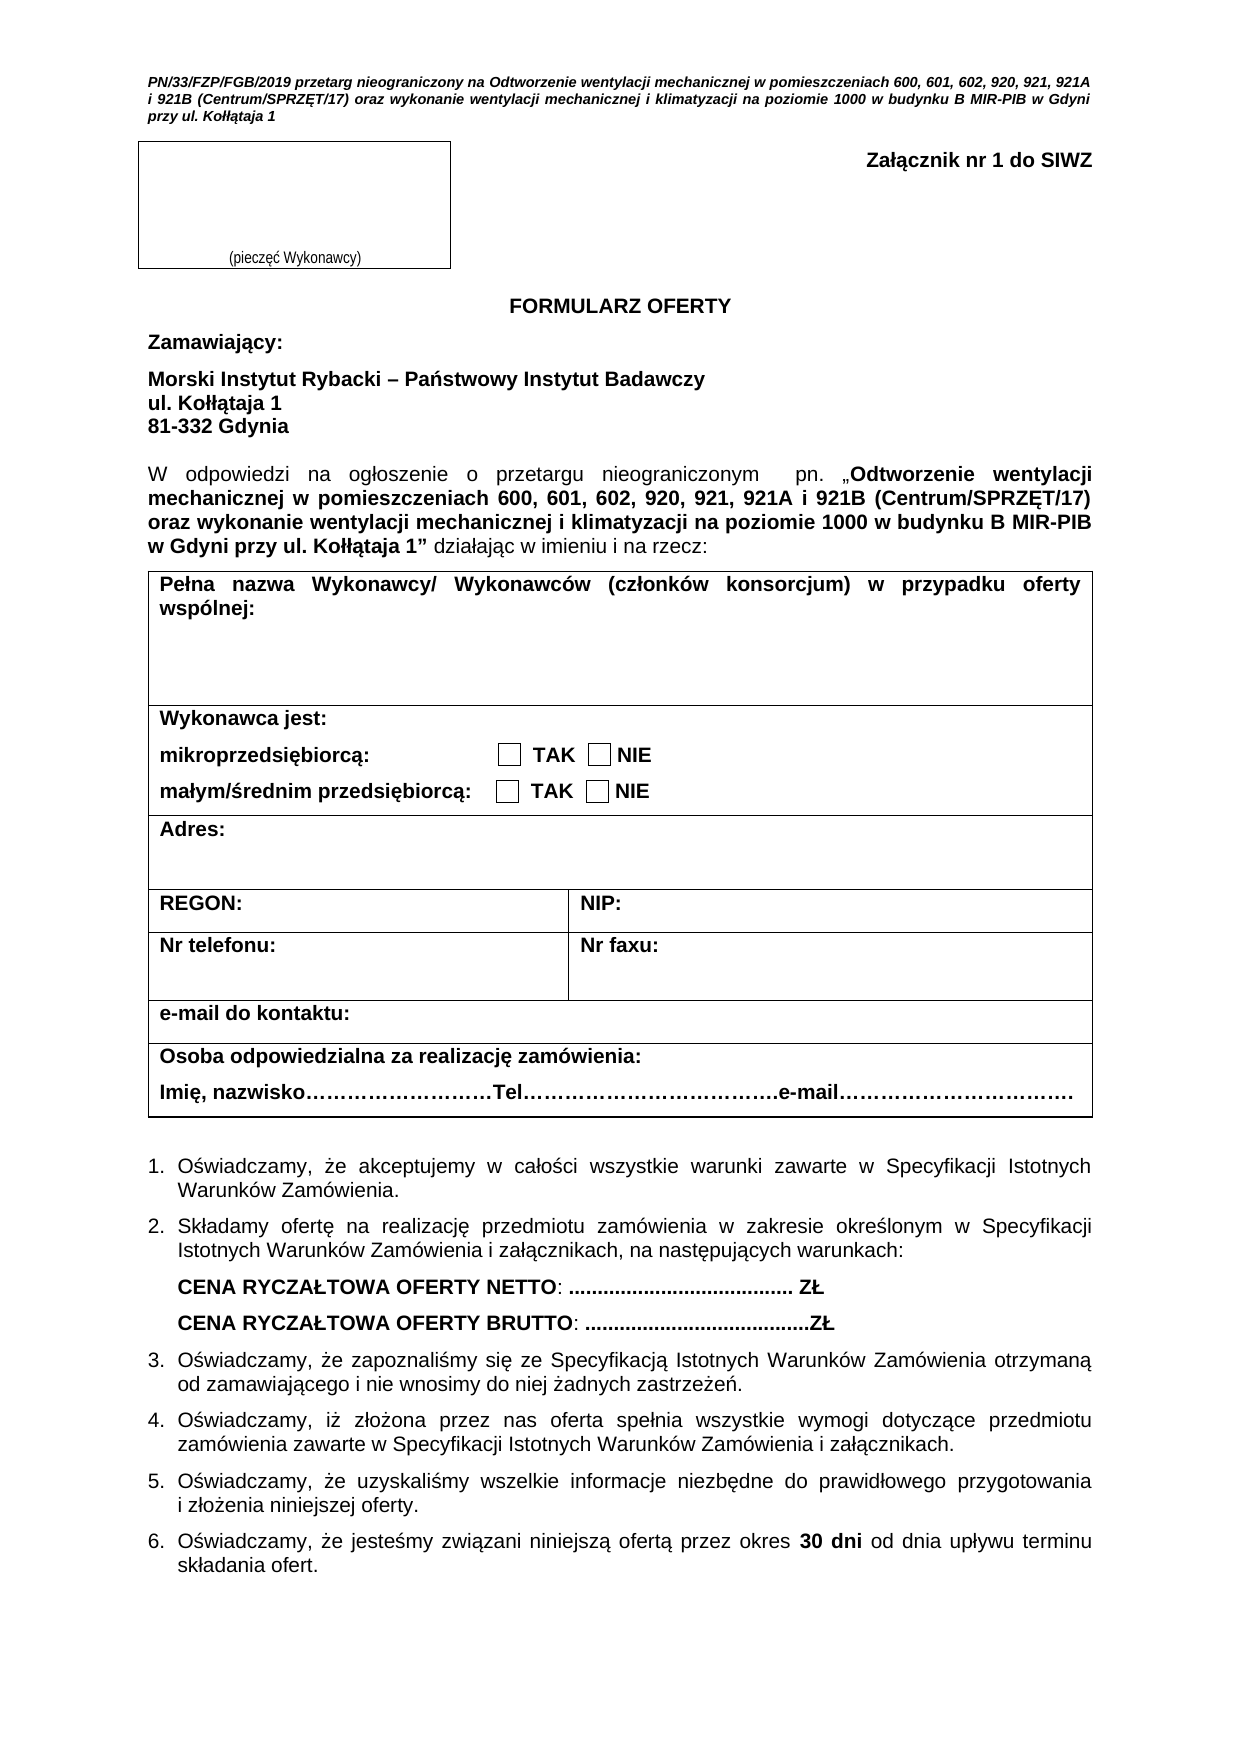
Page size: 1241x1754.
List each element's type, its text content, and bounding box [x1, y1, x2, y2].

text ul. Kołłątaja 1 [148, 390, 1093, 414]
table_cell Adres: [149, 816, 1092, 889]
table_cell Osoba odpowiedzialna za realizację zamówienia: Imię, nazwisko………………………Tel……………………………….e-mail……………………………. [149, 1044, 1092, 1116]
table_cell Wykonawca jest: mikroprzedsiębiorcą: TAK NIE małym/średnim przedsiębiorcą: TAK NIE [149, 706, 1092, 815]
table_cell Nr faxu: [569, 933, 1092, 1000]
table_cell e-mail do kontaktu: [149, 1001, 1092, 1042]
list Oświadczamy, że jesteśmy związani niniejszą ofertą przez okres 30 dni od dnia upływu terminu składania ofert. [148, 1529, 1093, 1577]
text W odpowiedzi na ogłoszenie o przetargu nieograniczonym pn. „Odtworzenie wentylacji mechanicznej w pomieszczeniach 600, 601, 602, 920, 921, 921A i 921B (Centrum/SPRZĘT/17) oraz wykonanie wentylacji mechanicznej i klimatyzacji na poziomie 1000 w budynku B MIR-PIB w Gdyni przy ul. Kołłątaja 1” działając w imieniu i na rzecz: [148, 462, 1093, 558]
table_cell Nr telefonu: [149, 933, 568, 1000]
table_cell REGON: [149, 890, 568, 932]
list Oświadczamy, że akceptujemy w całości wszystkie warunki zawarte w Specyfikacji Istotnych Warunków Zamówienia. [148, 1154, 1093, 1202]
text Zamawiający: [148, 330, 1093, 354]
text Morski Instytut Rybacki – Państwowy Instytut Badawczy [148, 366, 1093, 390]
text CENA RYCZAŁTOWA OFERTY NETTO: ....................................... ZŁ [177, 1275, 1093, 1299]
text FORMULARZ OFERTY [148, 293, 1093, 317]
table_header Pełna nazwa Wykonawcy/ Wykonawców (członków konsorcjum) w przypadku oferty wspólnej: [149, 572, 1092, 705]
text Załącznik nr 1 do SIWZ [673, 148, 1093, 172]
text CENA RYCZAŁTOWA OFERTY BRUTTO: .......................................ZŁ [177, 1311, 1093, 1335]
list Oświadczamy, że uzyskaliśmy wszelkie informacje niezbędne do prawidłowego przygotowania i złożenia niniejszej oferty. [148, 1468, 1093, 1516]
list Oświadczamy, iż złożona przez nas oferta spełnia wszystkie wymogi dotyczące przedmiotu zamówienia zawarte w Specyfikacji Istotnych Warunków Zamówienia i załącznikach. [148, 1408, 1093, 1456]
list Składamy ofertę na realizację przedmiotu zamówienia w zakresie określonym w Specyfikacji Istotnych Warunków Zamówienia i załącznikach, na następujących warunkach: [148, 1214, 1093, 1262]
table_cell NIP: [569, 890, 1092, 932]
text 81-332 Gdynia [148, 414, 1093, 438]
list Oświadczamy, że zapoznaliśmy się ze Specyfikacją Istotnych Warunków Zamówienia otrzymaną od zamawiającego i nie wnosimy do niej żadnych zastrzeżeń. [148, 1348, 1093, 1396]
